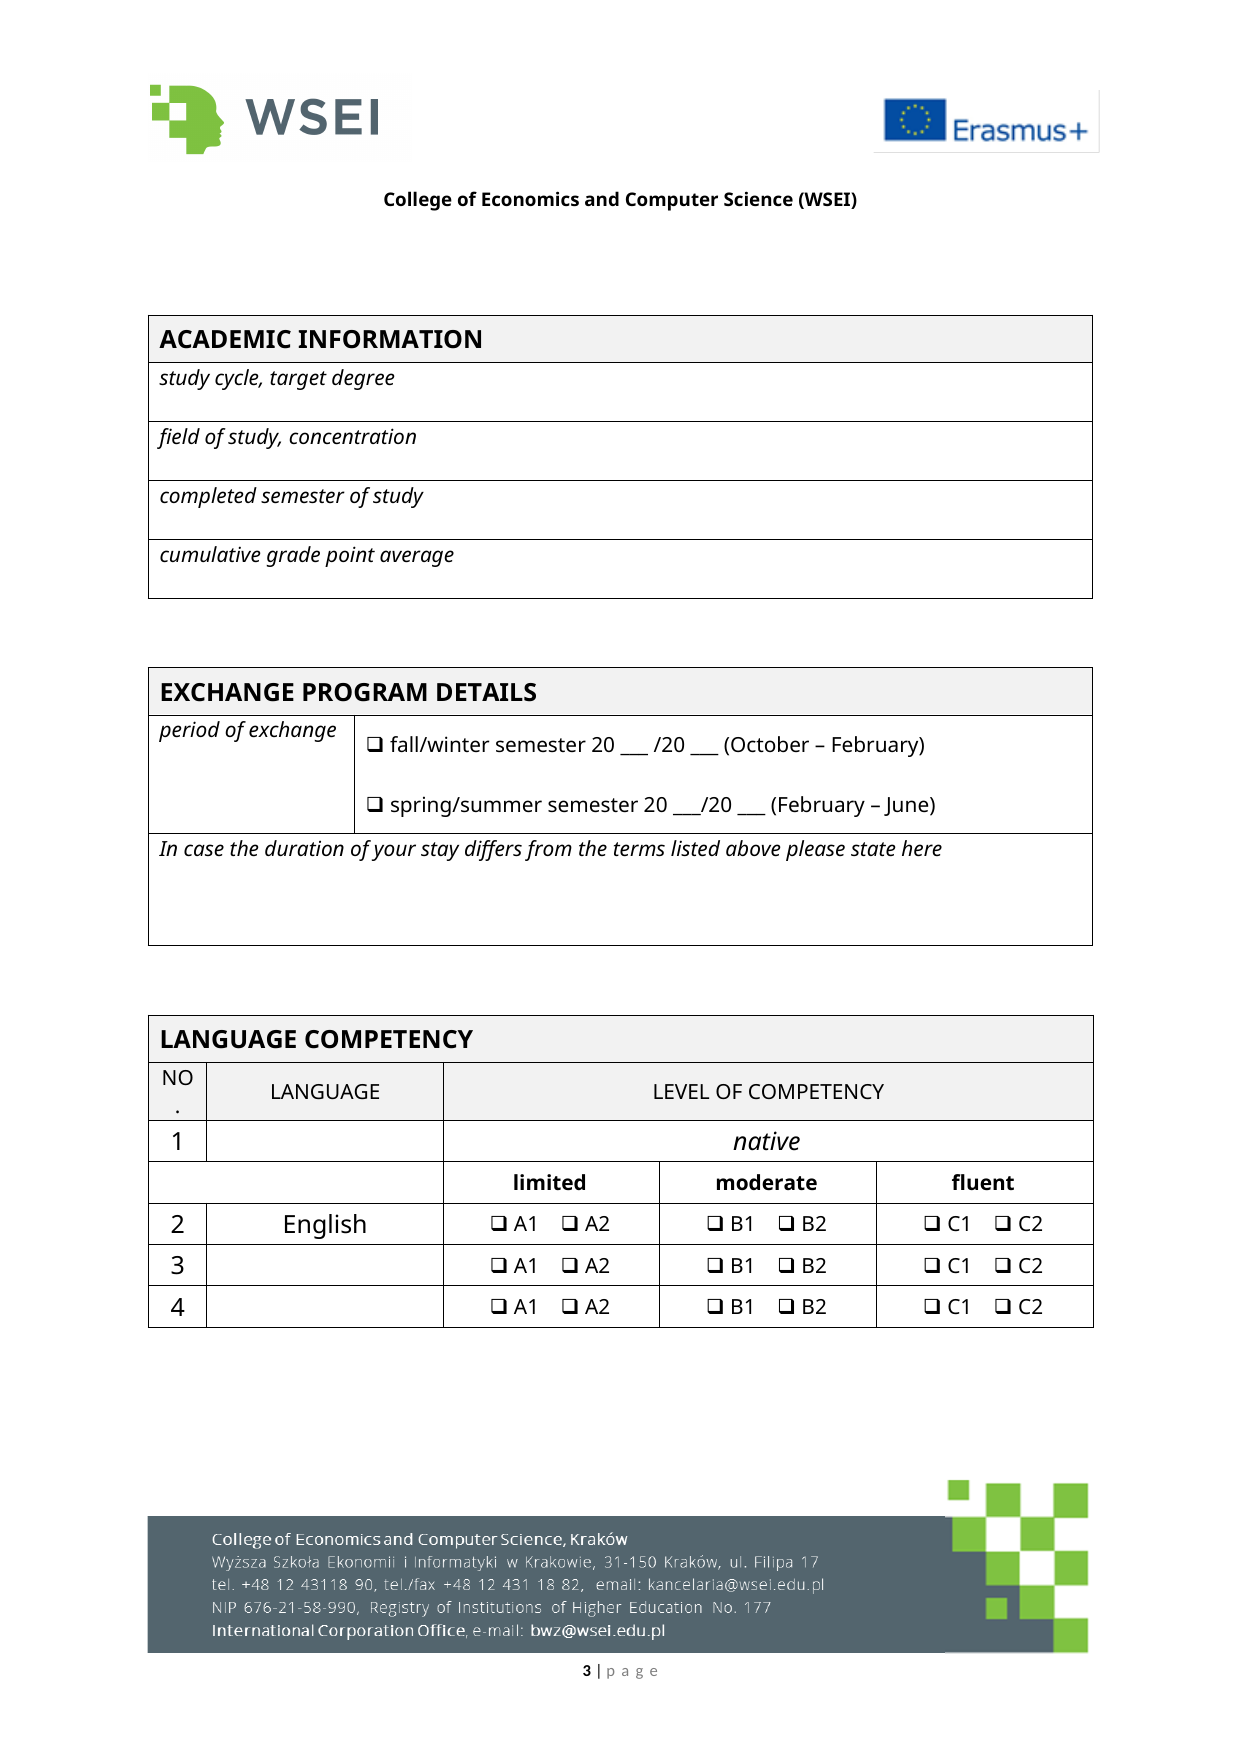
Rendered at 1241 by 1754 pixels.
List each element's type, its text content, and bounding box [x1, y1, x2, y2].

table_cell fall/winter semester 20 ___ /20 ___ (October – February) [355, 716, 1092, 774]
table_cell In case the duration of your stay differs from the terms listed above please state here [149, 834, 1092, 945]
table_cell completed semester of study [149, 481, 1092, 539]
table_cell [207, 1245, 443, 1285]
table_cell limited [444, 1162, 659, 1202]
table_cell NO. [149, 1063, 206, 1120]
picture [147, 1475, 1093, 1660]
table_cell 1 [149, 1121, 206, 1161]
table_cell B1 B2 [660, 1204, 876, 1244]
table_cell 3 [149, 1245, 206, 1285]
table_cell moderate [660, 1162, 876, 1202]
table_cell C1 C2 [877, 1245, 1093, 1285]
table_header LANGUAGE COMPETENCY [149, 1016, 1093, 1062]
table_cell A1 A2 [444, 1245, 659, 1285]
picture [147, 73, 413, 162]
table_cell LANGUAGE [207, 1063, 443, 1120]
table_cell C1 C2 [877, 1286, 1093, 1327]
table_cell period of exchange [149, 716, 354, 833]
table_cell B1 B2 [660, 1286, 876, 1327]
table_header ACADEMIC INFORMATION [149, 316, 1092, 362]
table_cell English [207, 1204, 443, 1244]
table_header EXCHANGE PROGRAM DETAILS [149, 668, 1092, 714]
table_cell A1 A2 [444, 1286, 659, 1327]
table_cell C1 C2 [877, 1204, 1093, 1244]
table_cell 4 [149, 1286, 206, 1327]
table_cell 2 [149, 1204, 206, 1244]
table_cell field of study, concentration [149, 422, 1092, 480]
table_cell B1 B2 [660, 1245, 876, 1285]
table_cell LEVEL OF COMPETENCY [444, 1063, 1093, 1120]
table_cell [207, 1286, 443, 1327]
table_cell cumulative grade point average [149, 540, 1092, 598]
table_cell native [444, 1121, 1093, 1161]
table_cell study cycle, target degree [149, 363, 1092, 421]
table_cell A1 A2 [444, 1204, 659, 1244]
table_cell spring/summer semester 20 ___/20 ___ (February – June) [355, 774, 1092, 833]
table_cell [207, 1121, 443, 1161]
table_cell fluent [877, 1162, 1093, 1202]
picture [873, 90, 1100, 156]
table_cell [149, 1162, 443, 1202]
